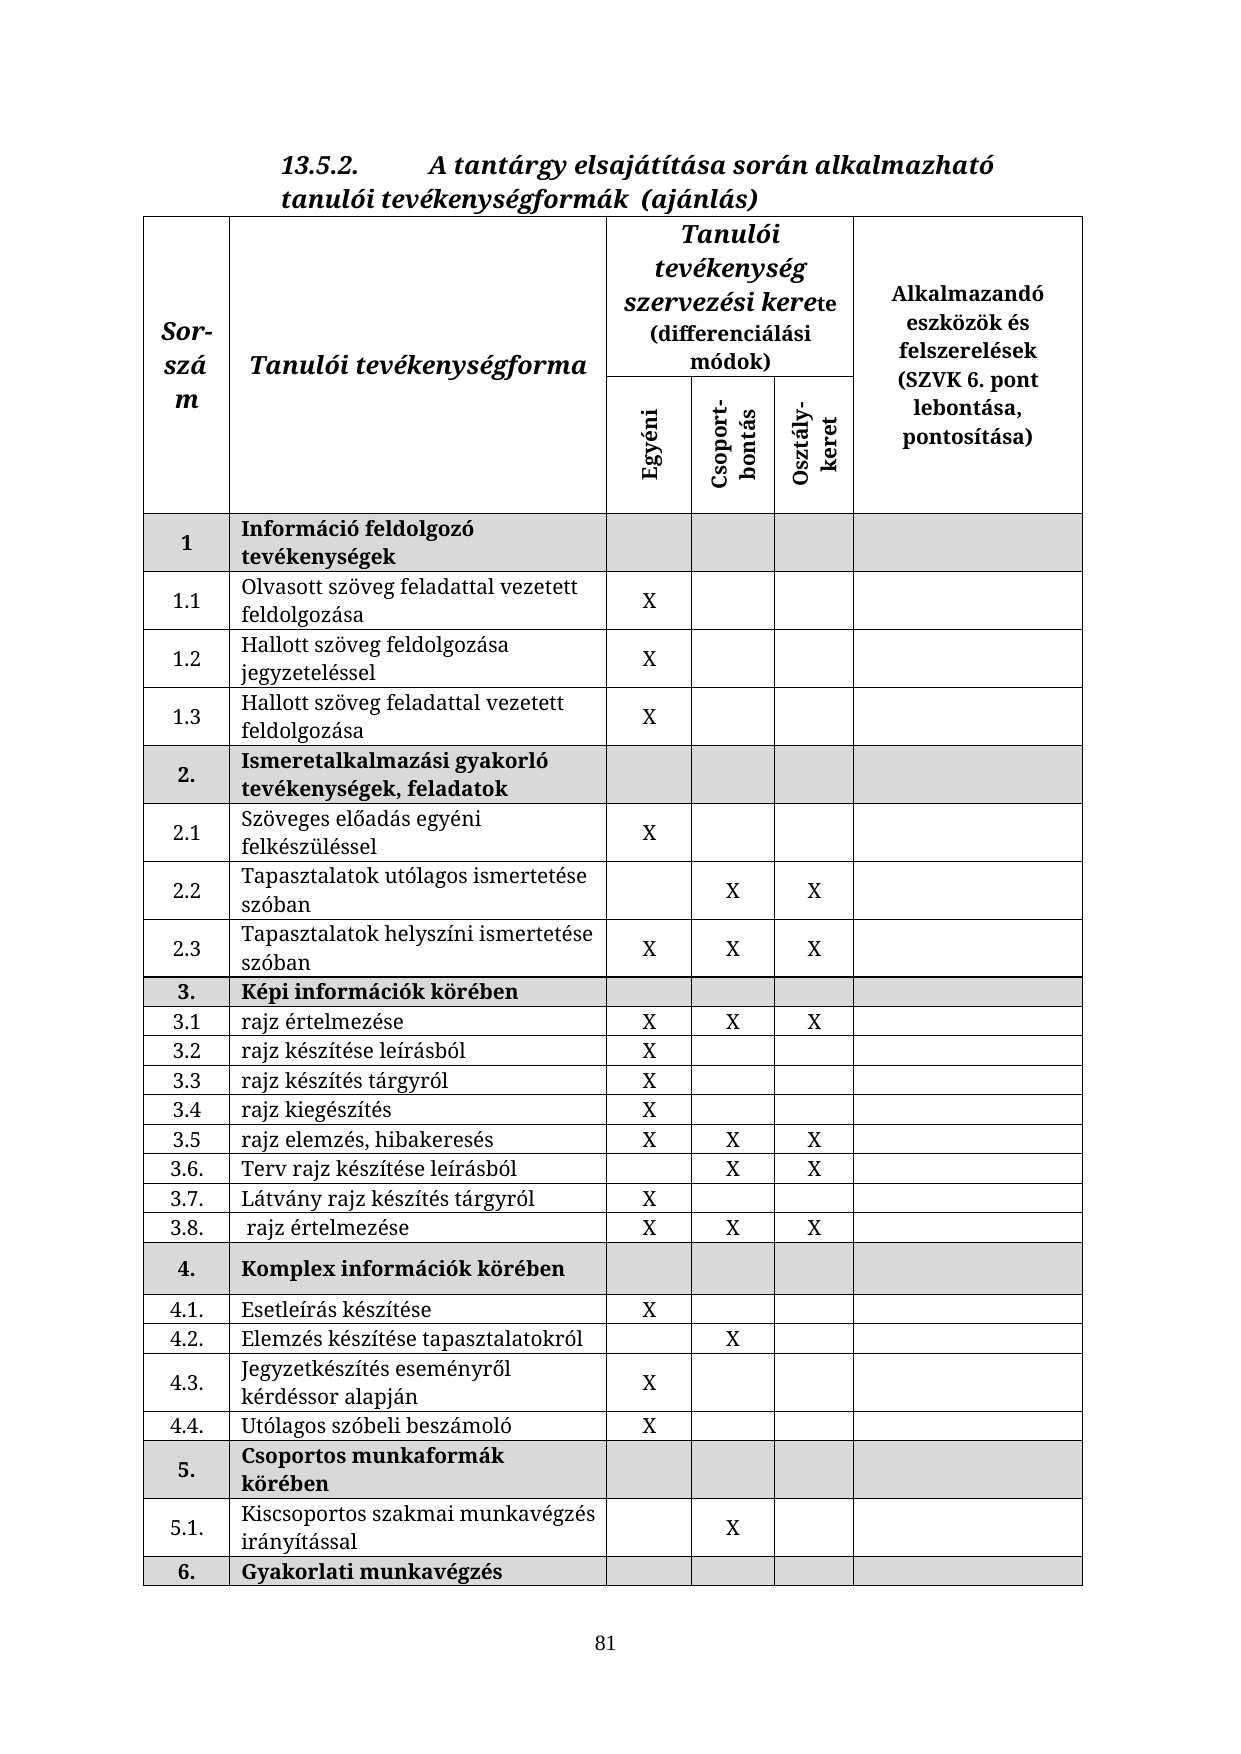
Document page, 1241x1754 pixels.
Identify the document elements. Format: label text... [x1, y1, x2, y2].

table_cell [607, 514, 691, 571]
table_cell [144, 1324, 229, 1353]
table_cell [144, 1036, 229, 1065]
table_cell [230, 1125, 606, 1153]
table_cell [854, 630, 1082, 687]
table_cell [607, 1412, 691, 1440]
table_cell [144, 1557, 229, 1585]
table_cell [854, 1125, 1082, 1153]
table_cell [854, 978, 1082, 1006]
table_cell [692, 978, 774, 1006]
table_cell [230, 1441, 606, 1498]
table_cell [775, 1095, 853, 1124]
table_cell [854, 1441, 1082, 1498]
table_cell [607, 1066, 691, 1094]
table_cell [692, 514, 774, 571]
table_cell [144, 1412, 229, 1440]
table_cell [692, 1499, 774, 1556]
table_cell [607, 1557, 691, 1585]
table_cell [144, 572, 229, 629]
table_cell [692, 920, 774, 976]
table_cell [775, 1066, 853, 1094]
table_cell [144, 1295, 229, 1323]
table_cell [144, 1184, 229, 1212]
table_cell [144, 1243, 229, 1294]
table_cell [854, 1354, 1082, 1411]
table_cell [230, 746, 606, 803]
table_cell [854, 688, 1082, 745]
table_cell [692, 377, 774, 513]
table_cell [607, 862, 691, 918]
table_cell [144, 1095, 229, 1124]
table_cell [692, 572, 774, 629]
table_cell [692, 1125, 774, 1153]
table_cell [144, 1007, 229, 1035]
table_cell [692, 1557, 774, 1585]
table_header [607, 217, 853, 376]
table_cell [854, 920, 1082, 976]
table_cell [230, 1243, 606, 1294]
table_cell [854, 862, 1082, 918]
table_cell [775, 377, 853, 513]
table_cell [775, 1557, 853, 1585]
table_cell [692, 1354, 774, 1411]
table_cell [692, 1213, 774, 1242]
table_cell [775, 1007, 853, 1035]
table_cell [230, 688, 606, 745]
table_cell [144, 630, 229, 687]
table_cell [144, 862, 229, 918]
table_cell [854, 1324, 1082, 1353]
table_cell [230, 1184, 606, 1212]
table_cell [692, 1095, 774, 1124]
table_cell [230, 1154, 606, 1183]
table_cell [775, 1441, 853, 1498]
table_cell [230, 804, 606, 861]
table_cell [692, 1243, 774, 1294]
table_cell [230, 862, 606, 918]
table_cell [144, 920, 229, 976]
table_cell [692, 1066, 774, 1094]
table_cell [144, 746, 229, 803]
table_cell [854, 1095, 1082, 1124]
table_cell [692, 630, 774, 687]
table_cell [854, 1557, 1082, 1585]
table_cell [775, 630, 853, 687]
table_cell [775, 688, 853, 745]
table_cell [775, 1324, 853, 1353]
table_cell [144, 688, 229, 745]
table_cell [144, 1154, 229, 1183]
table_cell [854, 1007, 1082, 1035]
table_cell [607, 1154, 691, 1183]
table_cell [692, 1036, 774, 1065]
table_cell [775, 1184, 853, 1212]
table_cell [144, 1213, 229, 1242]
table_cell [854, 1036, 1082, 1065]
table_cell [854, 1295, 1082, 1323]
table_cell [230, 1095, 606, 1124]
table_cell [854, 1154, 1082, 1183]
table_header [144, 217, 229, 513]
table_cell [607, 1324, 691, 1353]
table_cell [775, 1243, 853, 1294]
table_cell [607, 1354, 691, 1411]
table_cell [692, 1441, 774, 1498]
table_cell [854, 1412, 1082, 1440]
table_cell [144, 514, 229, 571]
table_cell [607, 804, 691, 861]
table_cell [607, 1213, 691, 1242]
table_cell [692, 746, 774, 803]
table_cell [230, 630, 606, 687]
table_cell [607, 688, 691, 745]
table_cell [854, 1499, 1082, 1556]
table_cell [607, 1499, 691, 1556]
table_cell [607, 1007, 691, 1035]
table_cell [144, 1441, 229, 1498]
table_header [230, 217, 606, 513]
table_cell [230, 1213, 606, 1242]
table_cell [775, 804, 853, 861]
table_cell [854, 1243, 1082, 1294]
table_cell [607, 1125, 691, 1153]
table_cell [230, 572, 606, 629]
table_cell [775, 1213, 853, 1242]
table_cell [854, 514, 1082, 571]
list A tantárgy elsajátítása során alkalmazható tanulói tevékenységformák (ajánlás) [281, 148, 1093, 216]
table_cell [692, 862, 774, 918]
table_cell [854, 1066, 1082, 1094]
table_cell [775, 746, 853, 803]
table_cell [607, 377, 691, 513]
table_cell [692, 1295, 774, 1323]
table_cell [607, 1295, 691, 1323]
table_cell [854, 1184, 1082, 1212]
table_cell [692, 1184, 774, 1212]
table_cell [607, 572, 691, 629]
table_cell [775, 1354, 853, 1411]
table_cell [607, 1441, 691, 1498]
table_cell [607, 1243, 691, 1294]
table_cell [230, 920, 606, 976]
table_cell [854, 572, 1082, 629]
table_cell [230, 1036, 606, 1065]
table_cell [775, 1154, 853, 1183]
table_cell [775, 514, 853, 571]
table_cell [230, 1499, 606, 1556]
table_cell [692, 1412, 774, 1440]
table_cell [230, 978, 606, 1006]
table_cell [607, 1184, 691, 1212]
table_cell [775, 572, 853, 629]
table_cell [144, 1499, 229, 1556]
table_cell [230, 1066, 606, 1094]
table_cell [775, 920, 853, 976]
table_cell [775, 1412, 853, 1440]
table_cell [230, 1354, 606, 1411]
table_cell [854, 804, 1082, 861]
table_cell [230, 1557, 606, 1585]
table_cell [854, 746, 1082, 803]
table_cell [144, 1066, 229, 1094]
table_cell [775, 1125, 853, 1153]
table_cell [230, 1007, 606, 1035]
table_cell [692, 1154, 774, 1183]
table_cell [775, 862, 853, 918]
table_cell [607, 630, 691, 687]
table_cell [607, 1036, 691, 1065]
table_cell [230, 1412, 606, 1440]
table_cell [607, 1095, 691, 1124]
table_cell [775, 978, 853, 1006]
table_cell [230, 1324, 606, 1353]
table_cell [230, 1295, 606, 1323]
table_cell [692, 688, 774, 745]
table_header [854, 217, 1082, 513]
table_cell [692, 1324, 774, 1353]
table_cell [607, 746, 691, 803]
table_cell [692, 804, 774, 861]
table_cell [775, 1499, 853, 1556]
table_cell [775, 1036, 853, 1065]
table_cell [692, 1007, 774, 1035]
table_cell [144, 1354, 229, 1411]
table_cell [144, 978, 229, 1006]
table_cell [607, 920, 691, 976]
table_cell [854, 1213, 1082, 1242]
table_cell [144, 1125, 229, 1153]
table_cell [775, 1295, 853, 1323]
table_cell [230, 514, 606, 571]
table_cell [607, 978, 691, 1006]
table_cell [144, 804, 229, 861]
